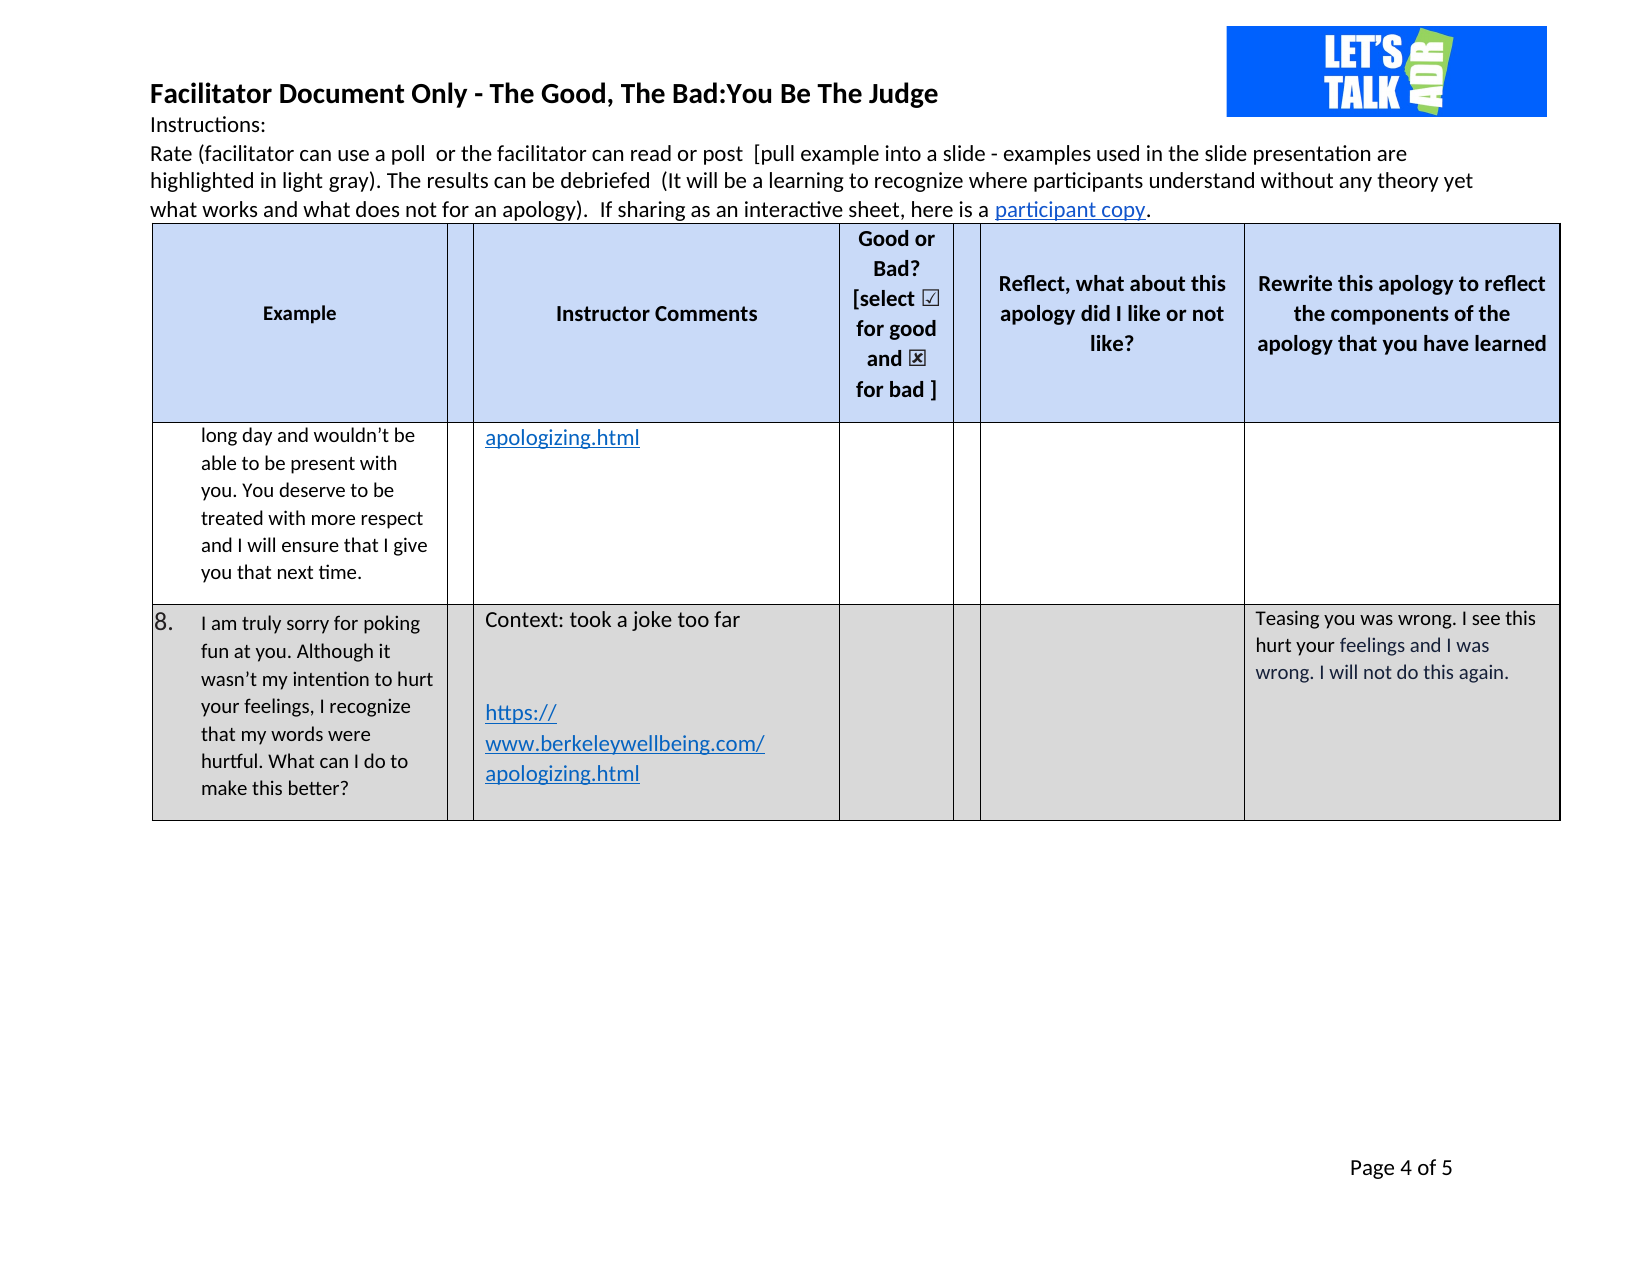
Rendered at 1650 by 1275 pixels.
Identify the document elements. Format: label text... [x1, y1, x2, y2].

table_header Rewrite this apology to reflect the components of the apology that you have learned [1245, 224, 1559, 422]
table_cell [954, 423, 980, 604]
table_cell [954, 605, 980, 820]
table_cell I am so sorry I had to cancel our dinner when you had already made it to the restaurant. I should have let you know in advance that I was having a long day and wouldn’t be able to be present with you. You deserve to be treated with more respect and I will ensure that I give you that next time. [153, 423, 447, 604]
table_cell I am truly sorry for poking fun at you. Although it wasn’t my intention to hurt your feelings, I recognize that my words were hurtful. What can I do to make this better? [153, 605, 447, 820]
table_header Example [153, 224, 447, 422]
table_header [448, 224, 473, 422]
table_cell [981, 605, 1244, 820]
table_cell [448, 605, 473, 820]
table_cell Teasing you was wrong. I see this hurt your feelings and I was wrong. I will not do this again. [1245, 605, 1559, 820]
table_cell [840, 605, 953, 820]
table_cell [981, 423, 1244, 604]
table_header [954, 224, 980, 422]
table_header Good or Bad? [select ☑ for good and 🗷 for bad ] [840, 224, 953, 422]
table_cell [1245, 423, 1559, 604]
table_cell Context: had to cancel plans at the last minute. https://www.berkeleywellbeing.com/apologizing.html [474, 423, 839, 604]
picture [1226, 26, 1547, 117]
table_header Instructor Comments [474, 224, 839, 422]
table_cell Context: took a joke too far https://www.berkeleywellbeing.com/apologizing.html [474, 605, 839, 820]
table_cell [448, 423, 473, 604]
table_cell [840, 423, 953, 604]
table_header Reflect, what about this apology did I like or not like? [981, 224, 1244, 422]
